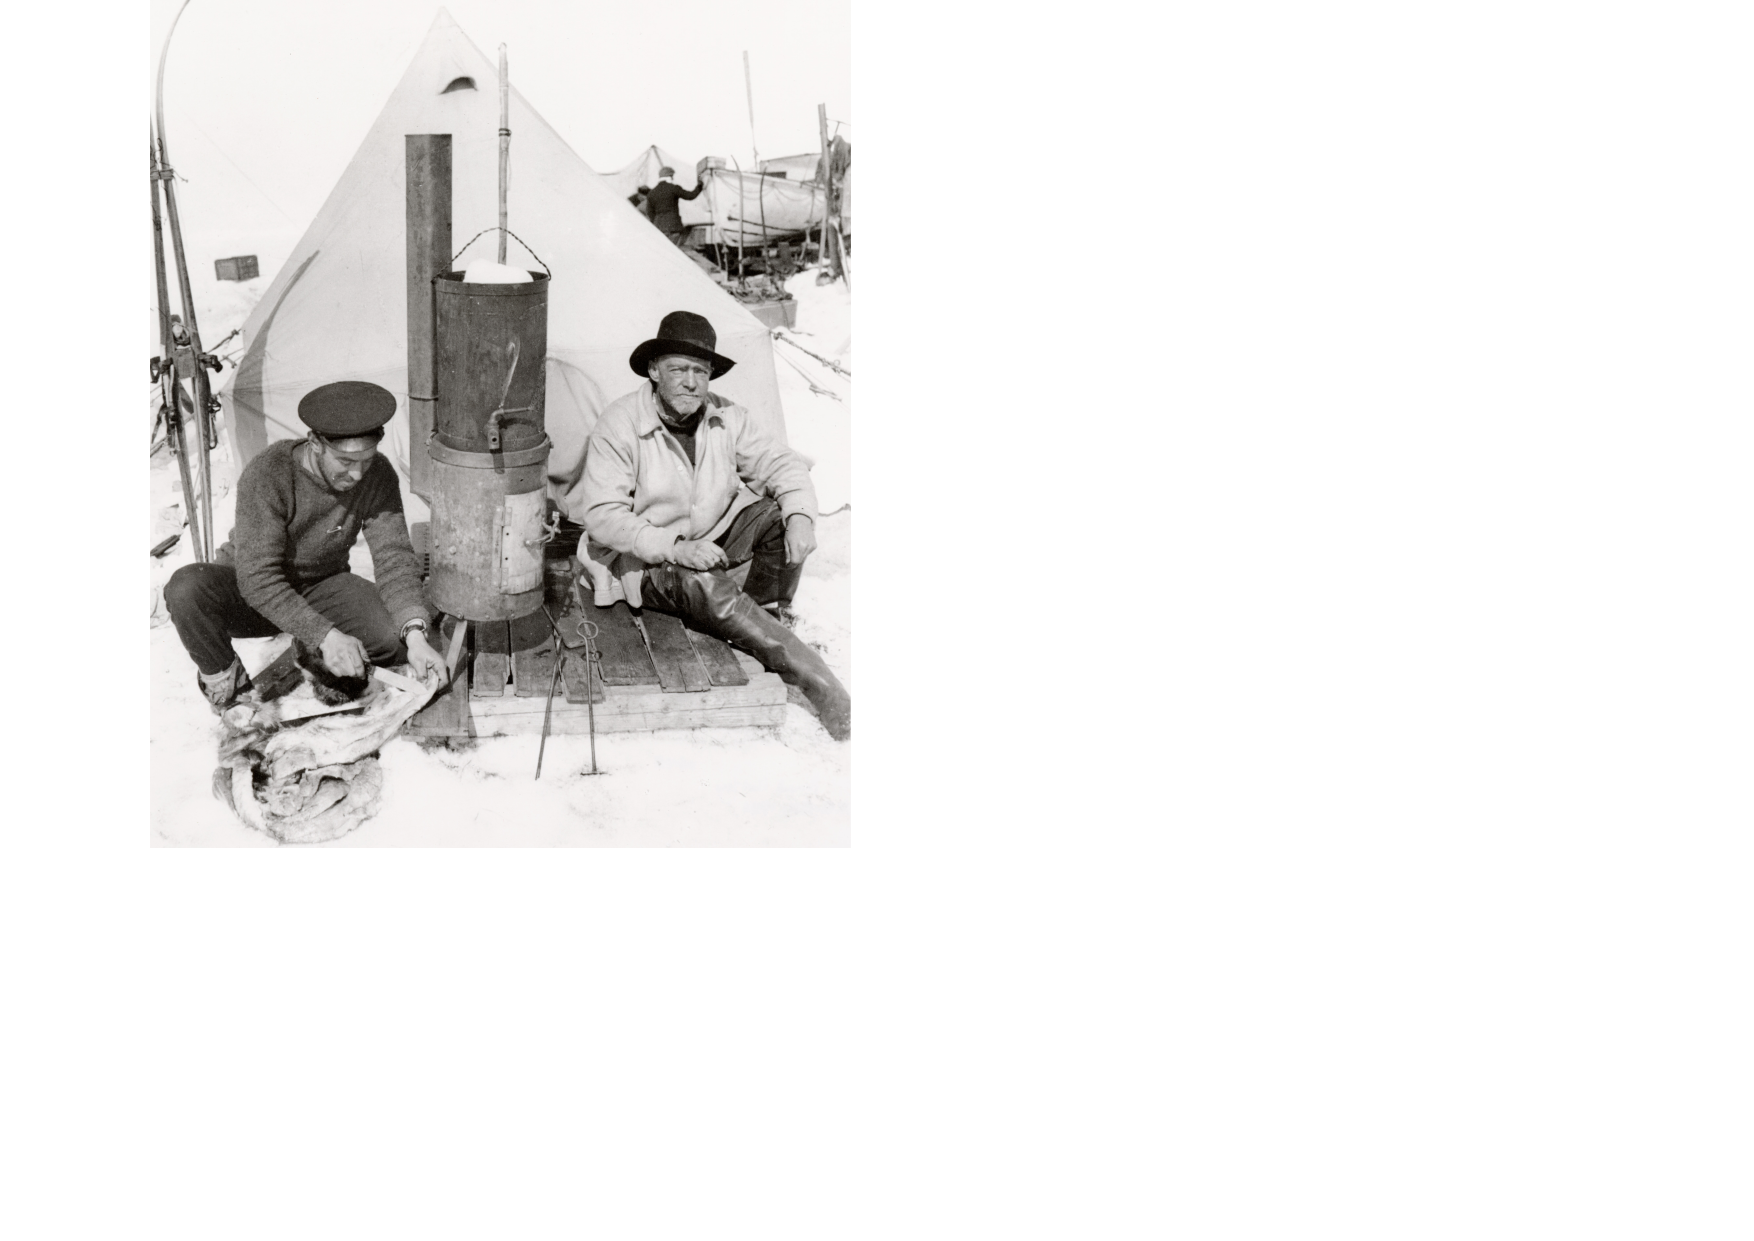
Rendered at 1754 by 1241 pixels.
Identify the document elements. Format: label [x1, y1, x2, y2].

picture [150, 0, 851, 848]
